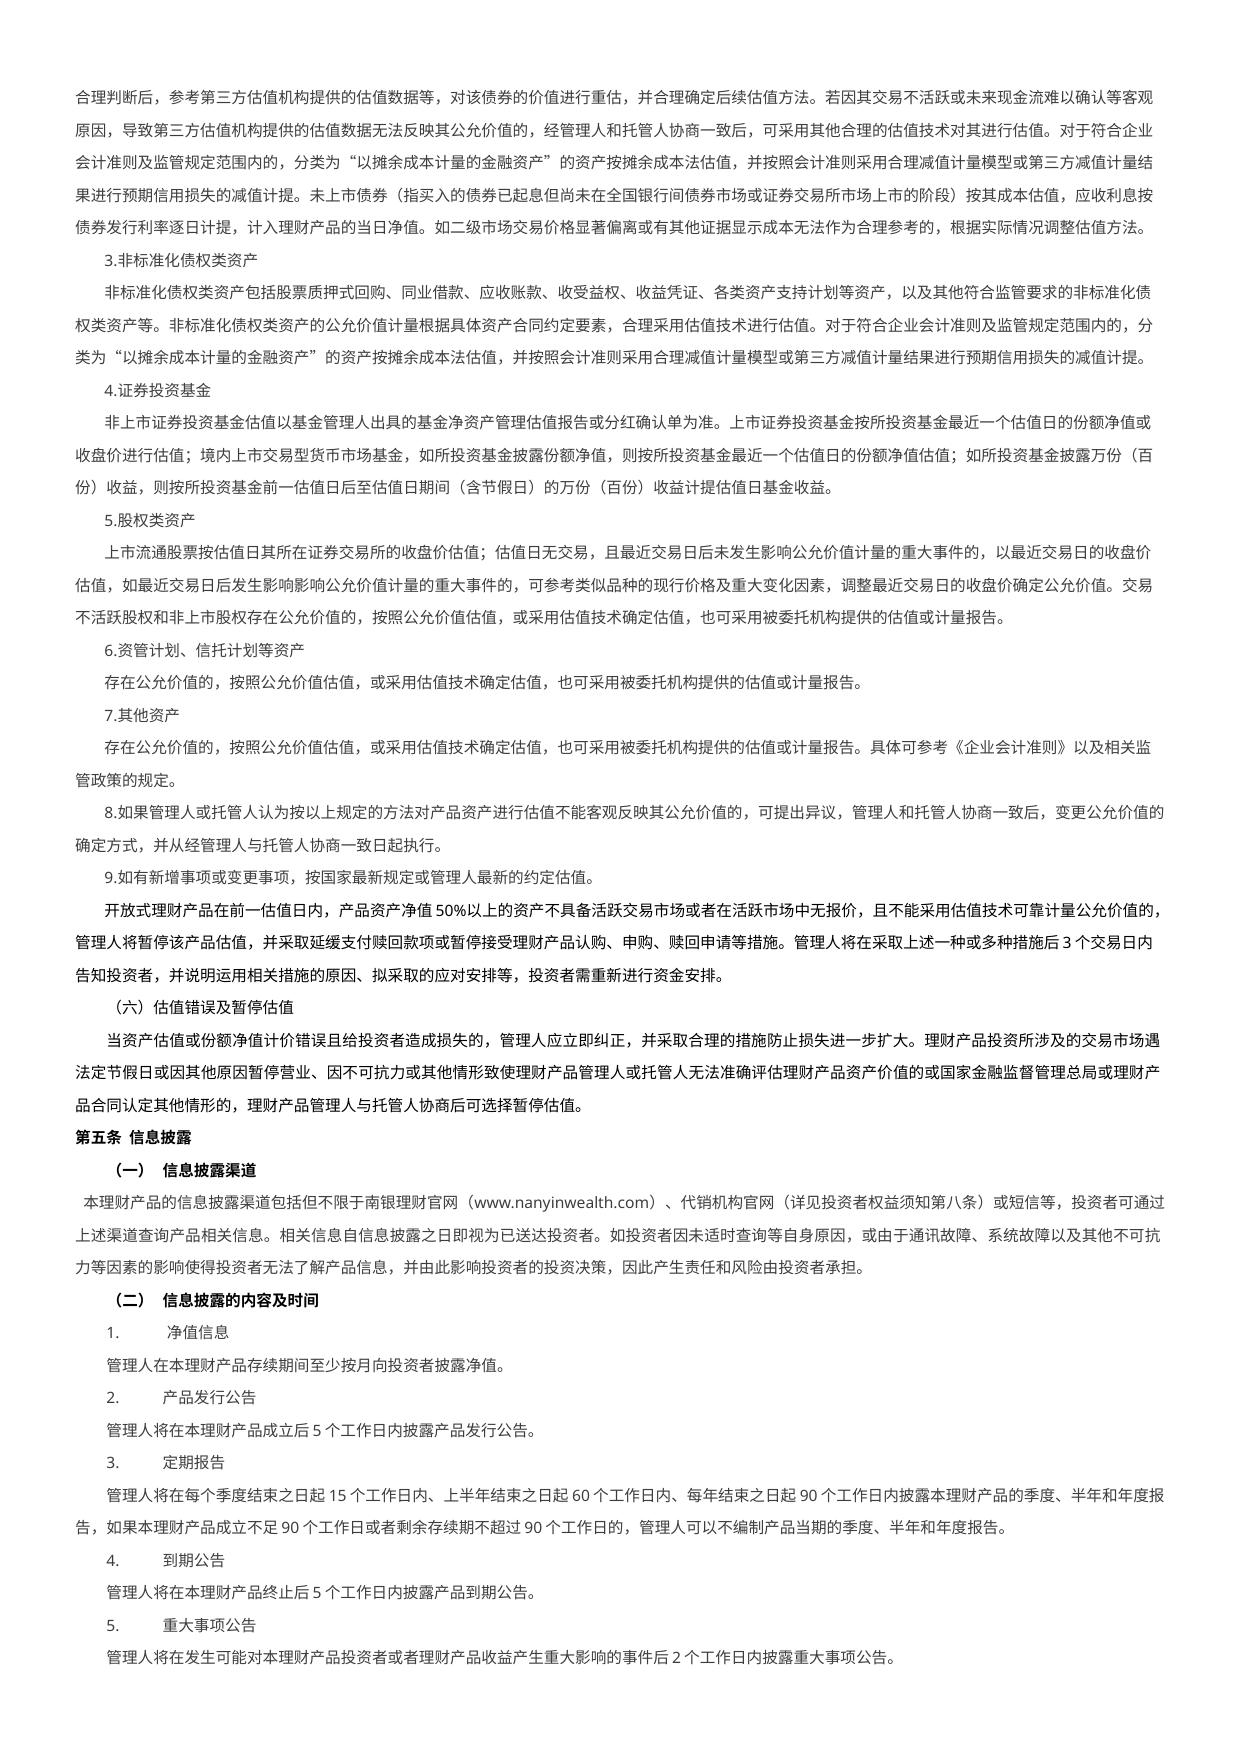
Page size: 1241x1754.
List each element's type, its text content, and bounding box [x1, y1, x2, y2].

list 到期公告 [75, 1543, 1165, 1576]
text 6.资管计划、信托计划等资产 [75, 633, 1165, 666]
text 非标准化债权类资产包括股票质押式回购、同业借款、应收账款、收受益权、收益凭证、各类资产支持计划等资产，以及其他符合监管要求的非标准化债权类资产等。非标准化债权类资产的公允价值计量根据具体资产合同约定要素，合理采用估值技术进行估值。对于符合企业会计准则及监管规定范围内的，分类为“以摊余成本计量的金融资产”的资产按摊余成本法估值，并按照会计准则采用合理减值计量模型或第三方减值计量结果进行预期信用损失的减值计提。 [75, 276, 1165, 373]
text 7.其他资产 [75, 698, 1165, 731]
list 信息披露的内容及时间 [75, 1283, 1165, 1316]
text 管理人将在发生可能对本理财产品投资者或者理财产品收益产生重大影响的事件后2个工作日内披露重大事项公告。 [75, 1641, 1165, 1673]
text 管理人将在本理财产品成立后5个工作日内披露产品发行公告。 [75, 1413, 1165, 1446]
text 上市流通股票按估值日其所在证券交易所的收盘价估值；估值日无交易，且最近交易日后未发生影响公允价值计量的重大事件的，以最近交易日的收盘价估值，如最近交易日后发生影响影响公允价值计量的重大事件的，可参考类似品种的现行价格及重大变化因素，调整最近交易日的收盘价确定公允价值。交易不活跃股权和非上市股权存在公允价值的，按照公允价值估值，或采用估值技术确定估值，也可采用被委托机构提供的估值或计量报告。 [75, 536, 1165, 633]
text 当资产估值或份额净值计价错误且给投资者造成损失的，管理人应立即纠正，并采取合理的措施防止损失进一步扩大。理财产品投资所涉及的交易市场遇法定节假日或因其他原因暂停营业、因不可抗力或其他情形致使理财产品管理人或托管人无法准确评估理财产品资产价值的或国家金融监督管理总局或理财产品合同认定其他情形的，理财产品管理人与托管人协商后可选择暂停估值。 [75, 1023, 1165, 1121]
text 存在公允价值的，按照公允价值估值，或采用估值技术确定估值，也可采用被委托机构提供的估值或计量报告。具体可参考《企业会计准则》以及相关监管政策的规定。 [75, 731, 1165, 796]
list 信息披露渠道 [75, 1153, 1165, 1186]
list 定期报告 [75, 1446, 1165, 1478]
text 管理人将在本理财产品终止后5个工作日内披露产品到期公告。 [75, 1576, 1165, 1608]
text 存在公允价值的，按照公允价值估值，或采用估值技术确定估值，也可采用被委托机构提供的估值或计量报告。 [75, 666, 1165, 698]
list 净值信息 [75, 1316, 1165, 1348]
text （六）估值错误及暂停估值 [75, 991, 1165, 1023]
list 重大事项公告 [75, 1608, 1165, 1641]
text 3.非标准化债权类资产 [75, 243, 1165, 276]
text 8.如果管理人或托管人认为按以上规定的方法对产品资产进行估值不能客观反映其公允价值的，可提出异议，管理人和托管人协商一致后，变更公允价值的确定方式，并从经管理人与托管人协商一致日起执行。 [75, 796, 1165, 861]
list 产品发行公告 [75, 1381, 1165, 1413]
text 第五条 信息披露 [75, 1121, 1165, 1153]
text 5.股权类资产 [75, 503, 1165, 536]
text 管理人将在每个季度结束之日起15个工作日内、上半年结束之日起60个工作日内、每年结束之日起90个工作日内披露本理财产品的季度、半年和年度报告，如果本理财产品成立不足90个工作日或者剩余存续期不超过90个工作日的，管理人可以不编制产品当期的季度、半年和年度报告。 [75, 1478, 1165, 1543]
text 开放式理财产品在前一估值日内，产品资产净值50%以上的资产不具备活跃交易市场或者在活跃市场中无报价，且不能采用估值技术可靠计量公允价值的，管理人将暂停该产品估值，并采取延缓支付赎回款项或暂停接受理财产品认购、申购、赎回申请等措施。管理人将在采取上述一种或多种措施后3个交易日内告知投资者，并说明运用相关措施的原因、拟采取的应对安排等，投资者需重新进行资金安排。 [75, 893, 1165, 991]
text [75, 81, 1165, 243]
text 本理财产品的信息披露渠道包括但不限于南银理财官网（www.nanyinwealth.com）、代销机构官网（详见投资者权益须知第八条）或短信等，投资者可通过上述渠道查询产品相关信息。相关信息自信息披露之日即视为已送达投资者。如投资者因未适时查询等自身原因，或由于通讯故障、系统故障以及其他不可抗力等因素的影响使得投资者无法了解产品信息，并由此影响投资者的投资决策，因此产生责任和风险由投资者承担。 [75, 1186, 1165, 1283]
text 管理人在本理财产品存续期间至少按月向投资者披露净值。 [75, 1348, 1165, 1381]
text 4.证券投资基金 [75, 373, 1165, 406]
text 9.如有新增事项或变更事项，按国家最新规定或管理人最新的约定估值。 [75, 861, 1165, 893]
text 非上市证券投资基金估值以基金管理人出具的基金净资产管理估值报告或分红确认单为准。上市证券投资基金按所投资基金最近一个估值日的份额净值或收盘价进行估值；境内上市交易型货币市场基金，如所投资基金披露份额净值，则按所投资基金最近一个估值日的份额净值估值；如所投资基金披露万份（百份）收益，则按所投资基金前一估值日后至估值日期间（含节假日）的万份（百份）收益计提估值日基金收益。 [75, 406, 1165, 503]
